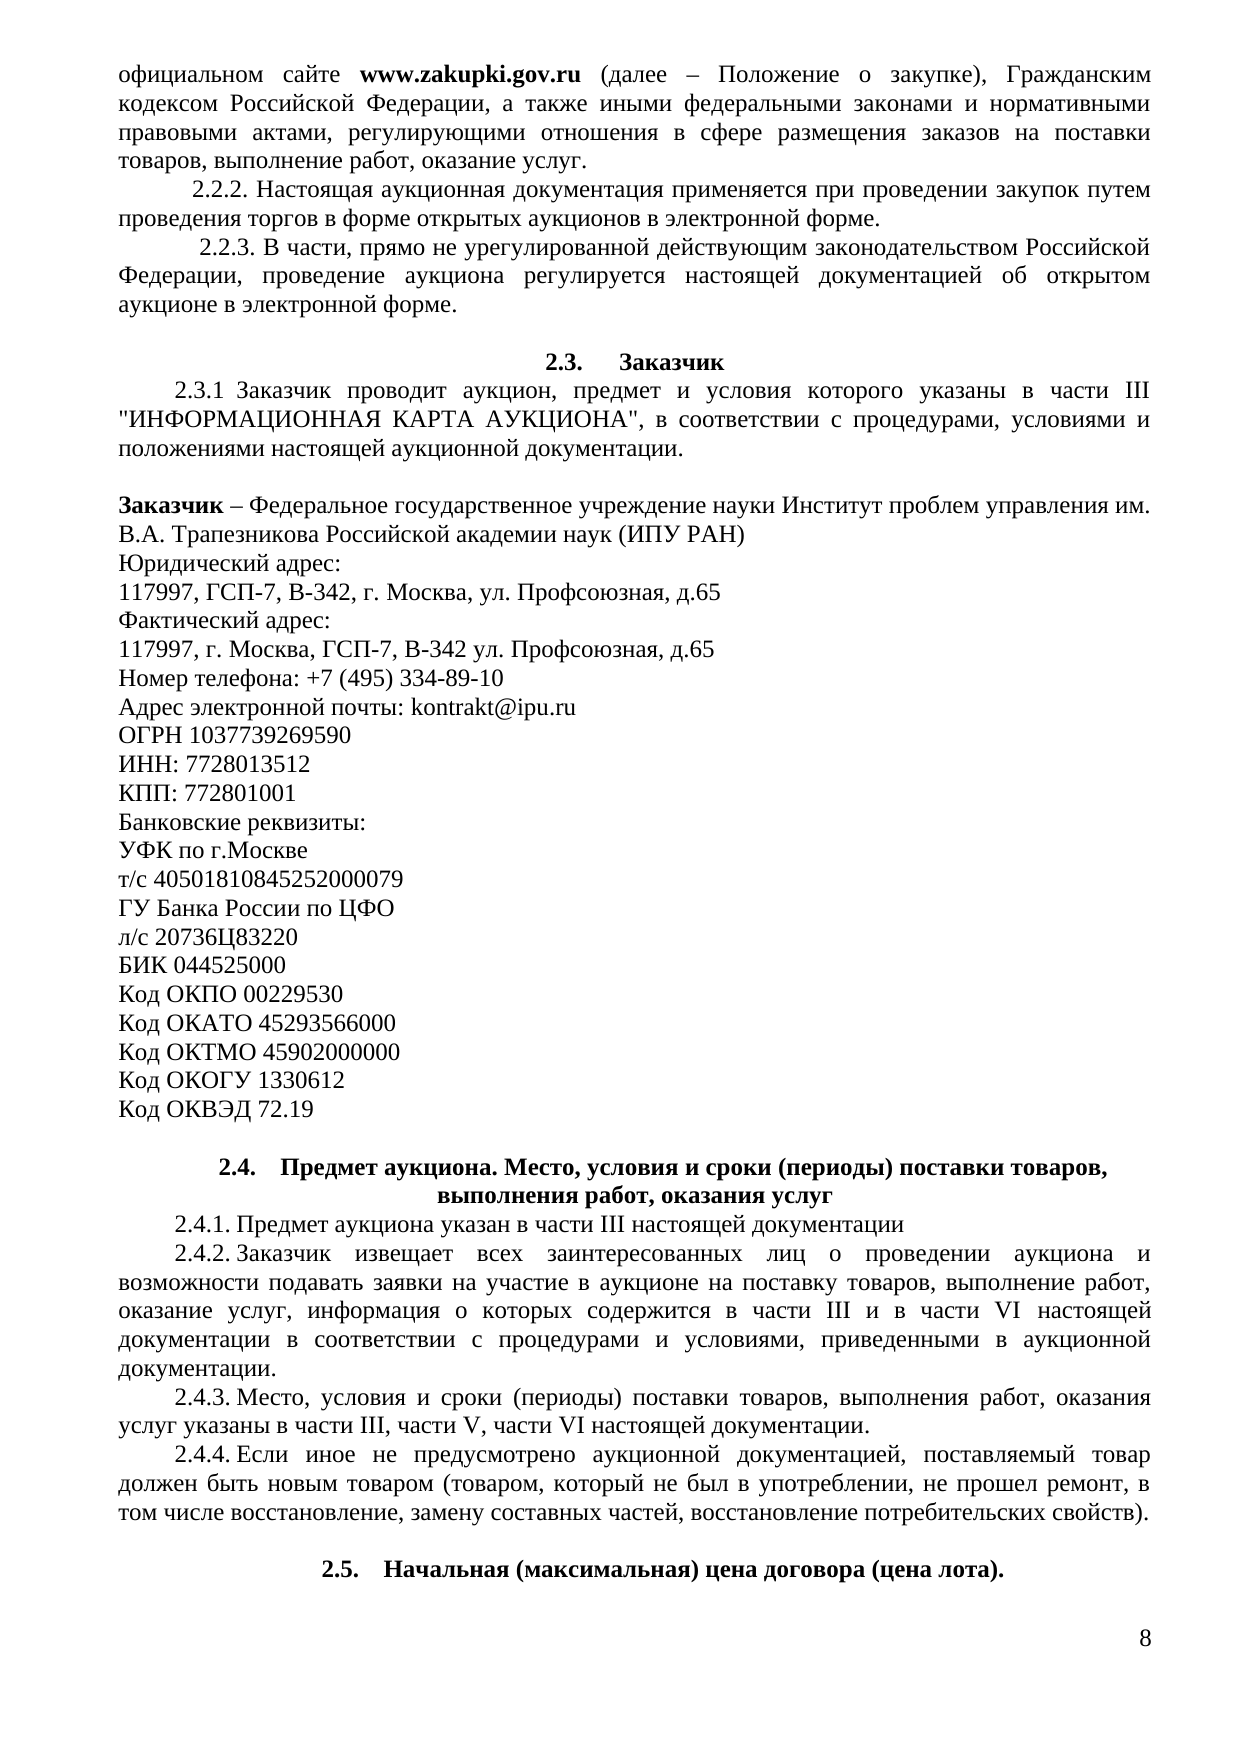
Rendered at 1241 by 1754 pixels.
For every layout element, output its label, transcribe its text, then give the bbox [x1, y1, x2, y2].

text 117997, ГСП-7, В-342, г. Москва, ул. Профсоюзная, д.65 [118, 577, 1152, 605]
text Код ОКТМО 45902000000 [118, 1037, 1152, 1065]
text ОГРН 1037739269590 [118, 720, 1152, 749]
text 2.4.4. Если иное не предусмотрено аукционной документацией, поставляемый товар должен быть новым товаром (товаром, который не был в употреблении, не прошел ремонт, в том числе восстановление, замену составных частей, восстановление потребительских свойств). [118, 1439, 1152, 1525]
text 2.4.1. Предмет аукциона указан в части III настоящей документации [118, 1209, 1152, 1238]
text 2.4. Предмет аукциона. Место, условия и сроки (периоды) поставки товаров, выполнения работ, оказания услуг [118, 1152, 1152, 1209]
text 117997, г. Москва, ГСП-7, В-342 ул. Профсоюзная, д.65 [118, 634, 1152, 663]
text ИНН: 7728013512 [118, 749, 1152, 778]
text Адрес электронной почты: kontrakt@ipu.ru [118, 692, 1152, 720]
text Код ОКПО 00229530 [118, 979, 1152, 1008]
text т/с 40501810845252000079 [118, 864, 1152, 893]
text Банковские реквизиты: [118, 807, 1152, 835]
text Фактический адрес: [118, 605, 1152, 634]
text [118, 59, 1152, 174]
text Заказчик – Федеральное государственное учреждение науки Институт проблем управления им. В.А. Трапезникова Российской академии наук (ИПУ РАН) [118, 490, 1152, 548]
text л/с 20736Ц83220 [118, 922, 1152, 950]
text Номер телефона: +7 (495) 334-89-10 [118, 663, 1152, 692]
text ГУ Банка России по ЦФО [118, 893, 1152, 922]
text БИК 044525000 [118, 950, 1152, 979]
text Юридический адрес: [118, 548, 1152, 577]
text 2.2.3. В части, прямо не урегулированной действующим законодательством Российской Федерации, проведение аукциона регулируется настоящей документацией об открытом аукционе в электронной форме. [118, 232, 1152, 318]
text 2.4.3. Место, условия и сроки (периоды) поставки товаров, выполнения работ, оказания услуг указаны в части III, части V, части VI настоящей документации. [118, 1382, 1152, 1439]
text 2.4.2. Заказчик извещает всех заинтересованных лиц о проведении аукциона и возможности подавать заявки на участие в аукционе на поставку товаров, выполнение работ, оказание услуг, информация о которых содержится в части III и в части VI настоящей документации в соответствии с процедурами и условиями, приведенными в аукционной документации. [118, 1238, 1152, 1382]
text 2.3.1 Заказчик проводит аукцион, предмет и условия которого указаны в части III "ИНФОРМАЦИОННАЯ КАРТА АУКЦИОНА", в соответствии с процедурами, условиями и положениями настоящей аукционной документации. [118, 375, 1152, 462]
text Код ОКОГУ 1330612 [118, 1065, 1152, 1094]
text УФК по г.Москве [118, 835, 1152, 864]
text Код ОКВЭД 72.19 [118, 1094, 1152, 1123]
text 2.2.2. Настоящая аукционная документация применяется при проведении закупок путем проведения торгов в форме открытых аукционов в электронной форме. [118, 174, 1152, 232]
text 2.5. Начальная (максимальная) цена договора (цена лота). [118, 1554, 1152, 1583]
text 2.3. Заказчик [118, 347, 1152, 375]
text КПП: 772801001 [118, 778, 1152, 807]
text Код ОКАТО 45293566000 [118, 1008, 1152, 1037]
